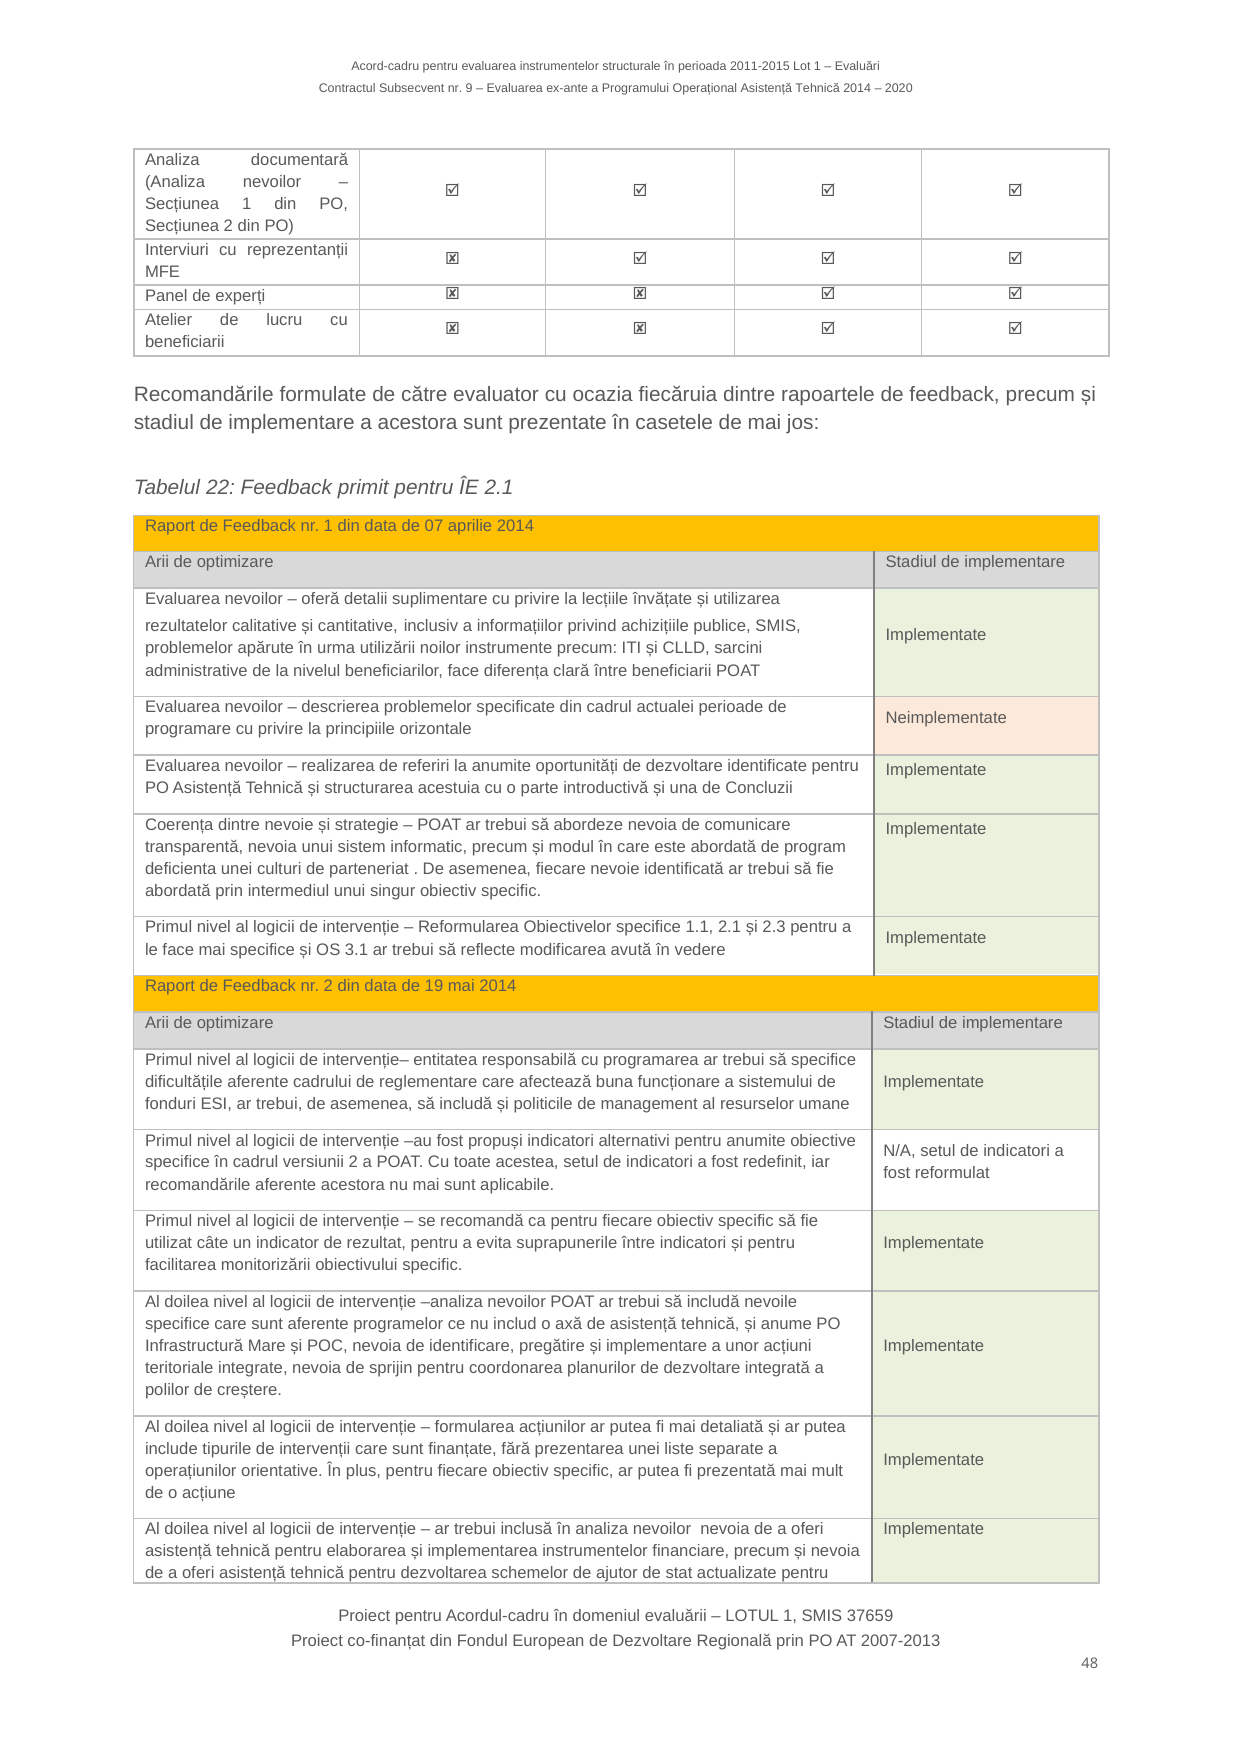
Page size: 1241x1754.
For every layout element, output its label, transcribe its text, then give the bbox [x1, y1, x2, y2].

table_cell Stadiul de implementare [873, 1013, 1098, 1048]
table_cell Implementate [875, 589, 1098, 696]
table_cell [360, 310, 545, 355]
text Tabelul 22: Feedback primit pentru ÎE 2.1 [133, 474, 1098, 498]
table_cell Coerența dintre nevoie și strategie – POAT ar trebui să abordeze nevoia de comunicare transparentă, nevoia unui sistem informatic, precum și modul în care este abordată de program deficienta unei culturi de parteneriat . De asemenea, fiecare nevoie identificată ar trebui să fie abordată prin intermediul unui singur obiectiv specific. [134, 815, 873, 916]
table_cell Stadiul de implementare [875, 552, 1098, 587]
table_cell Evaluarea nevoilor – realizarea de referiri la anumite oportunități de dezvoltare identificate pentru PO Asistență Tehnică și structurarea acestuia cu o parte introductivă și una de Concluzii [134, 756, 873, 813]
table_cell [360, 240, 545, 284]
table_cell Evaluarea nevoilor – descrierea problemelor specificate din cadrul actualei perioade de programare cu privire la principiile orizontale [134, 697, 873, 754]
table_cell Al doilea nivel al logicii de intervenție – formularea acțiunilor ar putea fi mai detaliată și ar putea include tipurile de intervenții care sunt finanțate, fără prezentarea unei liste separate a operațiunilor orientative. În plus, pentru fiecare obiectiv specific, ar putea fi prezentată mai mult de o acțiune [134, 1417, 871, 1518]
table_cell Analiza documentară (Analiza nevoilor – Secțiunea 1 din PO, Secțiunea 2 din PO) [135, 150, 359, 238]
table_cell Implementate [875, 756, 1098, 813]
table_cell [735, 240, 921, 284]
table_cell [735, 286, 921, 309]
table_cell Arii de optimizare [134, 552, 873, 587]
table_cell Interviuri cu reprezentanții MFE [135, 240, 359, 284]
table_cell Atelier de lucru cu beneficiarii [135, 310, 359, 355]
table_cell Implementate [873, 1417, 1098, 1518]
table_cell Implementate [873, 1292, 1098, 1415]
table_cell [360, 286, 545, 309]
text Recomandările formulate de către evaluator cu ocazia fiecăruia dintre rapoartele de feedback, precum și stadiul de implementare a acestora sunt prezentate în casetele de mai jos: [133, 382, 1098, 433]
table_cell [546, 310, 734, 355]
table_cell Neimplementate [875, 697, 1098, 754]
table_cell Primul nivel al logicii de intervenție– entitatea responsabilă cu programarea ar trebui să specifice dificultățile aferente cadrului de reglementare care afectează buna funcționare a sistemului de fonduri ESI, ar trebui, de asemenea, să includă și politicile de management al resurselor umane [134, 1050, 871, 1129]
table_cell Implementate [875, 815, 1098, 916]
table_cell Implementate [875, 917, 1098, 974]
table_cell [546, 150, 734, 238]
table_cell [360, 150, 545, 238]
table_cell [735, 150, 921, 238]
table_cell [922, 240, 1108, 284]
table_cell N/A, setul de indicatori a fost reformulat [873, 1130, 1098, 1209]
table_header Raport de Feedback nr. 1 din data de 07 aprilie 2014 [134, 516, 1098, 551]
table_cell [922, 150, 1108, 238]
table_cell Primul nivel al logicii de intervenție – Reformularea Obiectivelor specifice 1.1, 2.1 și 2.3 pentru a le face mai specifice și OS 3.1 ar trebui să reflecte modificarea avută în vedere [134, 917, 873, 974]
table_cell Evaluarea nevoilor – oferă detalii suplimentare cu privire la lecțiile învățate și utilizarea rezultatelor calitative și cantitative, inclusiv a informațiilor privind achizițiile publice, SMIS, problemelor apărute în urma utilizării noilor instrumente precum: ITI și CLLD, sarcini administrative de la nivelul beneficiarilor, face diferența clară între beneficiarii POAT [134, 589, 873, 696]
table_cell [546, 286, 734, 309]
table_cell Arii de optimizare [134, 1013, 871, 1048]
table_cell Primul nivel al logicii de intervenție – se recomandă ca pentru fiecare obiectiv specific să fie utilizat câte un indicator de rezultat, pentru a evita suprapunerile între indicatori și pentru facilitarea monitorizării obiectivului specific. [134, 1211, 871, 1290]
table_cell [922, 310, 1108, 355]
table_cell [922, 286, 1108, 309]
table_cell Raport de Feedback nr. 2 din data de 19 mai 2014 [134, 976, 1098, 1011]
table_cell Al doilea nivel al logicii de intervenție –analiza nevoilor POAT ar trebui să includă nevoile specifice care sunt aferente programelor ce nu includ o axă de asistență tehnică, și anume PO Infrastructură Mare și POC, nevoia de identificare, pregătire și implementare a unor acțiuni teritoriale integrate, nevoia de sprijin pentru coordonarea planurilor de dezvoltare integrată a polilor de creștere. [134, 1292, 871, 1415]
table_cell Implementate [873, 1519, 1098, 1582]
table_cell [546, 240, 734, 284]
table_cell [735, 310, 921, 355]
table_cell Implementate [873, 1211, 1098, 1290]
table_cell Panel de experți [135, 286, 359, 309]
table_cell Primul nivel al logicii de intervenție –au fost propuși indicatori alternativi pentru anumite obiective specifice în cadrul versiunii 2 a POAT. Cu toate acestea, setul de indicatori a fost redefinit, iar recomandările aferente acestora nu mai sunt aplicabile. [134, 1130, 871, 1209]
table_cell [134, 1519, 871, 1582]
table_cell Implementate [873, 1050, 1098, 1129]
